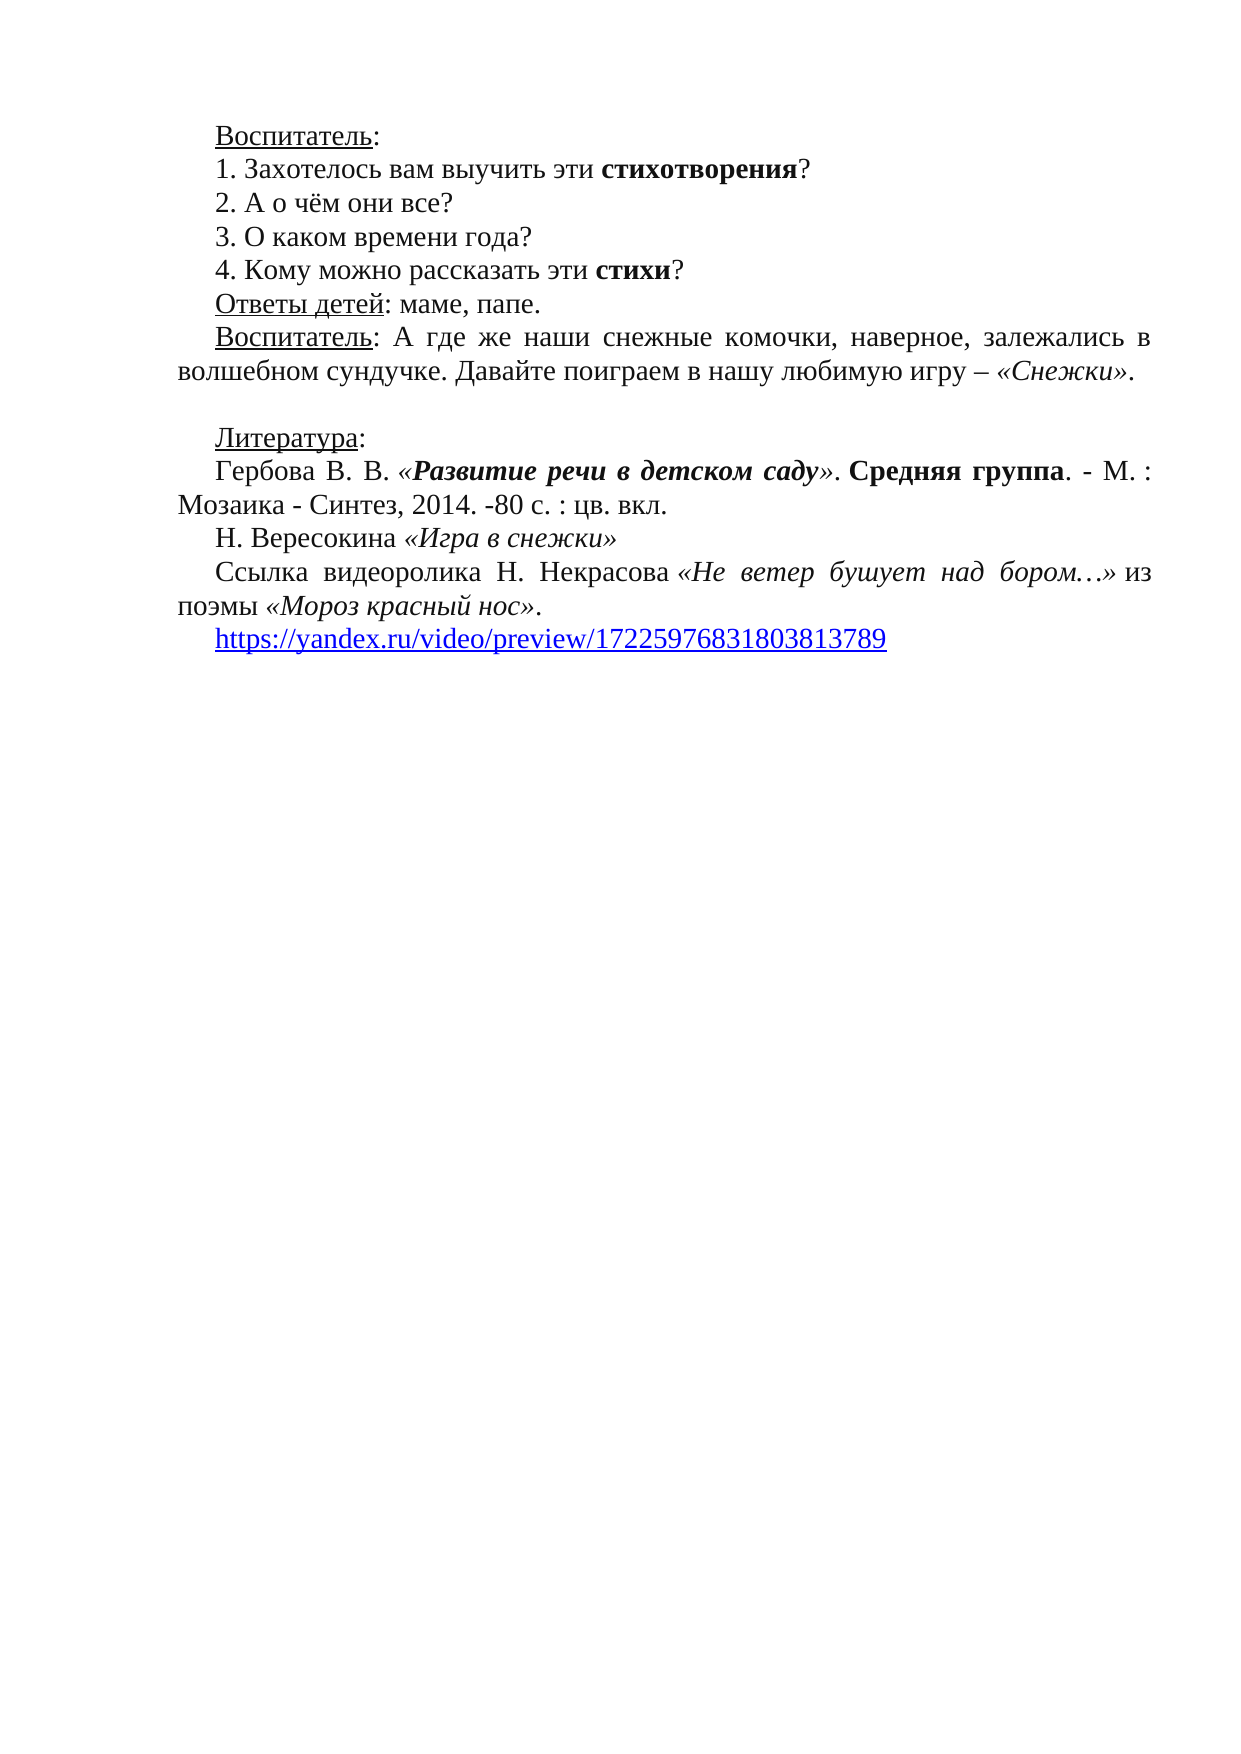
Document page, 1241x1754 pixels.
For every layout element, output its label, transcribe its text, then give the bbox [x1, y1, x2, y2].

text Ответы детей: маме, папе. [177, 286, 1152, 319]
text 4. Кому можно рассказать эти стихи? [177, 252, 1152, 286]
text 3. О каком времени года? [177, 219, 1152, 252]
text 2. А о чём они все? [177, 185, 1152, 219]
text Воспитатель: [177, 118, 1152, 152]
text Литература: [177, 420, 1152, 453]
text Гербова В. В. «Развитие речи в детском саду». Средняя группа. - М. : Мозаика - Синтез, 2014. -80 с. : цв. вкл. [177, 453, 1152, 521]
text Н. Вересокина «Игра в снежки» [177, 521, 1152, 554]
text Воспитатель: А где же наши снежные комочки, наверное, залежались в волшебном сундучке. Давайте поиграем в нашу любимую игру – «Снежки». [177, 319, 1152, 386]
text Ссылка видеоролика Н. Некрасова «Не ветер бушует над бором…» из поэмы «Мороз красный нос». [177, 554, 1152, 621]
text https://yandex.ru/video/preview/17225976831803813789 [177, 621, 1152, 655]
text 1. Захотелось вам выучить эти стихотворения? [177, 152, 1152, 185]
